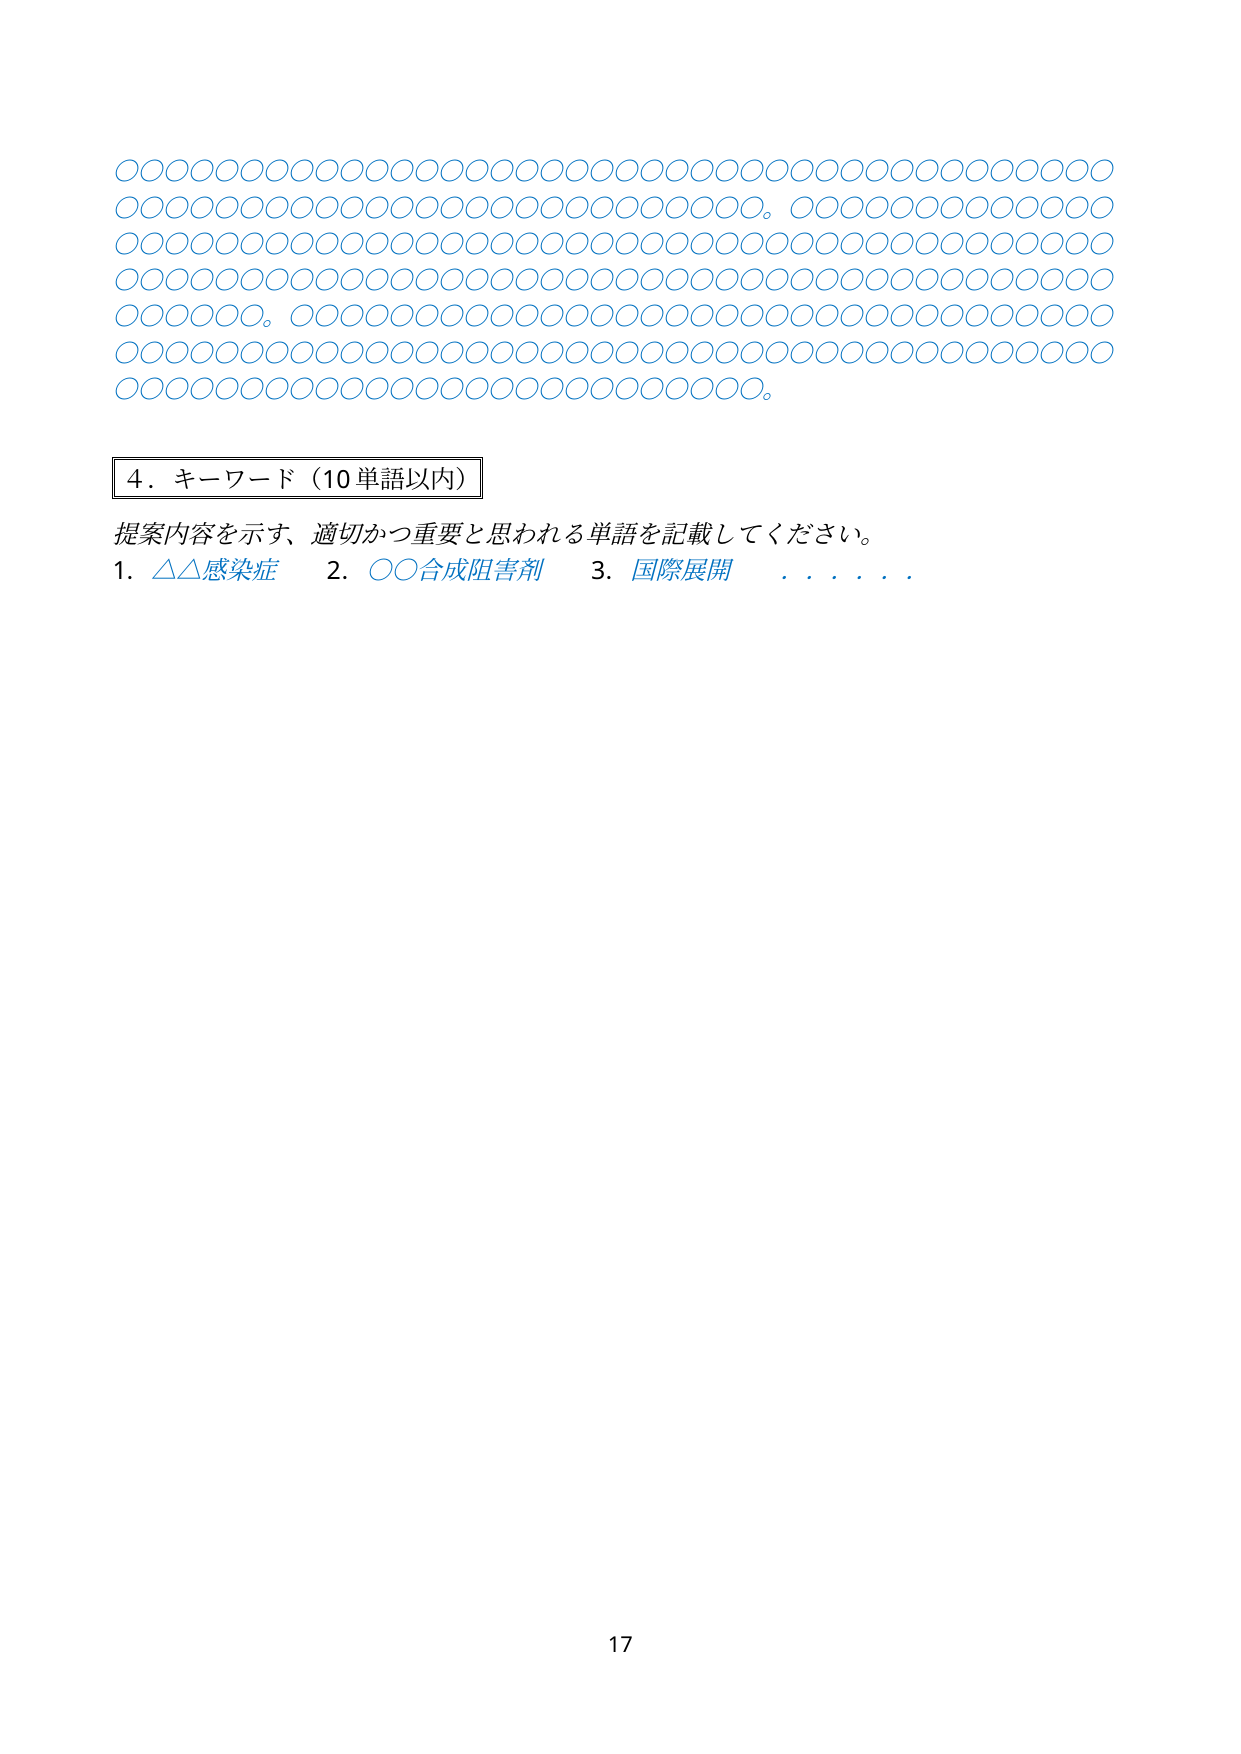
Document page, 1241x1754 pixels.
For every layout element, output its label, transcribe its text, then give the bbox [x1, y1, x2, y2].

text ４．キーワード（10単語以内） [112, 442, 1128, 514]
text 1．△△感染症 2．○○合成阻害剤 3．国際展開 ．．．．．． [112, 551, 1128, 587]
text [112, 152, 1128, 406]
text 提案内容を示す、適切かつ重要と思われる単語を記載してください。 [112, 514, 1128, 551]
